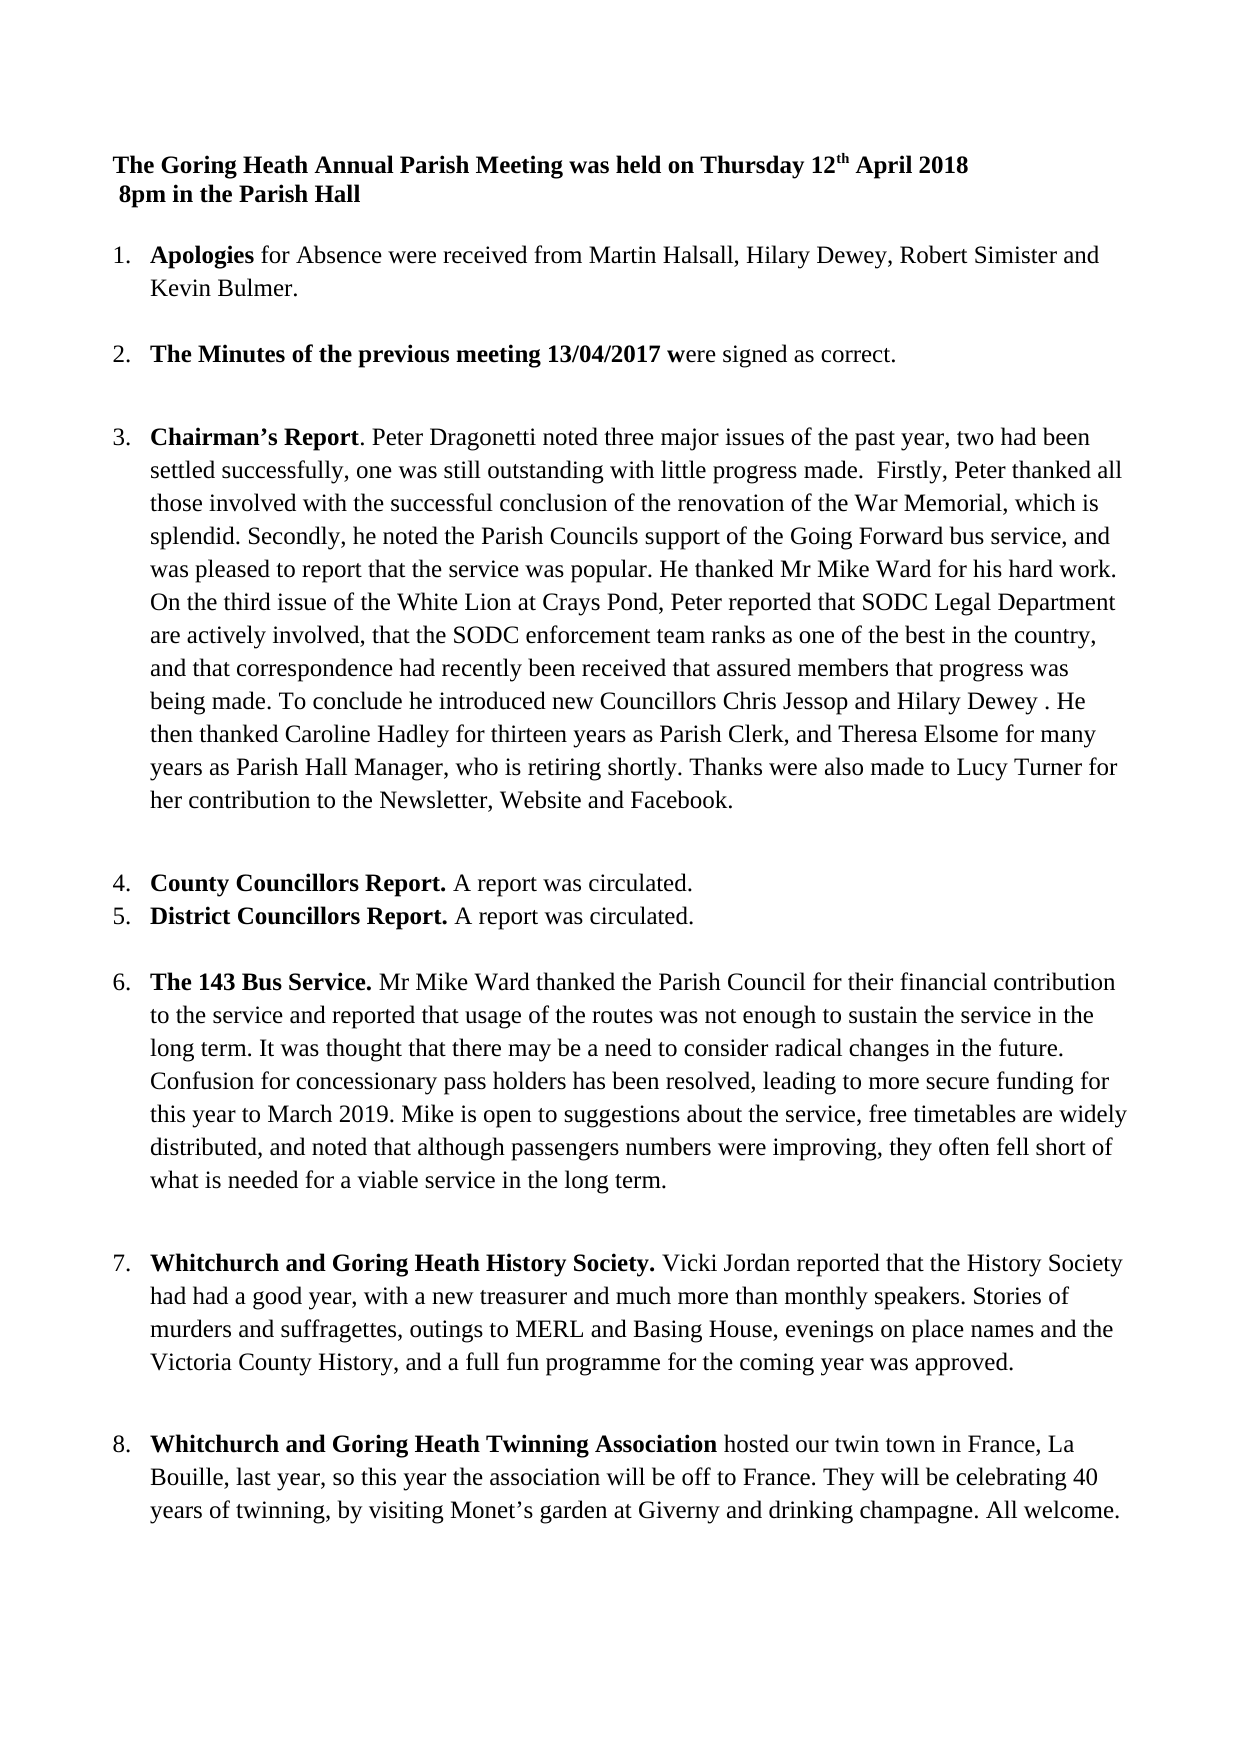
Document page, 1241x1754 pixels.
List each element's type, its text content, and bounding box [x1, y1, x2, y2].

list District Councillors Report. A report was circulated. [112, 901, 1128, 930]
list Whitchurch and Goring Heath History Society. Vicki Jordan reported that the History Society had had a good year, with a new treasurer and much more than monthly speakers. Stories of murders and suffragettes, outings to MERL and Basing House, evenings on place names and the Victoria County History, and a full fun programme for the coming year was approved. [112, 1248, 1128, 1376]
list Apologies for Absence were received from Martin Halsall, Hilary Dewey, Robert Simister and Kevin Bulmer. [112, 241, 1128, 302]
text 8pm in the Parish Hall [112, 179, 1128, 207]
list Chairman’s Report. Peter Dragonetti noted three major issues of the past year, two had been settled successfully, one was still outstanding with little progress made. Firstly, Peter thanked all those involved with the successful conclusion of the renovation of the War Memorial, which is splendid. Secondly, he noted the Parish Councils support of the Going Forward bus service, and was pleased to report that the service was popular. He thanked Mr Mike Ward for his hard work. On the third issue of the White Lion at Crays Pond, Peter reported that SODC Legal Department are actively involved, that the SODC enforcement team ranks as one of the best in the country, and that correspondence had recently been received that assured members that progress was being made. To conclude he introduced new Councillors Chris Jessop and Hilary Dewey . He then thanked Caroline Hadley for thirteen years as Parish Clerk, and Theresa Elsome for many years as Parish Hall Manager, who is retiring shortly. Thanks were also made to Lucy Turner for her contribution to the Newsletter, Website and Facebook. [112, 422, 1128, 814]
list Whitchurch and Goring Heath Twinning Association hosted our twin town in France, La Bouille, last year, so this year the association will be off to France. They will be celebrating 40 years of twinning, by visiting Monet’s garden at Giverny and drinking champagne. All welcome. [112, 1429, 1128, 1524]
text The Goring Heath Annual Parish Meeting was held on Thursday 12th April 2018 [112, 150, 1128, 179]
list The 143 Bus Service. Mr Mike Ward thanked the Parish Council for their financial contribution to the service and reported that usage of the routes was not enough to sustain the service in the long term. It was thought that there may be a need to consider radical changes in the future. Confusion for concessionary pass holders has been resolved, leading to more secure funding for this year to March 2019. Mike is open to suggestions about the service, free timetables are widely distributed, and noted that although passengers numbers were improving, they often fell short of what is needed for a viable service in the long term. [112, 967, 1128, 1194]
list County Councillors Report. A report was circulated. [112, 868, 1128, 897]
list The Minutes of the previous meeting 13/04/2017 were signed as correct. [112, 339, 1128, 368]
